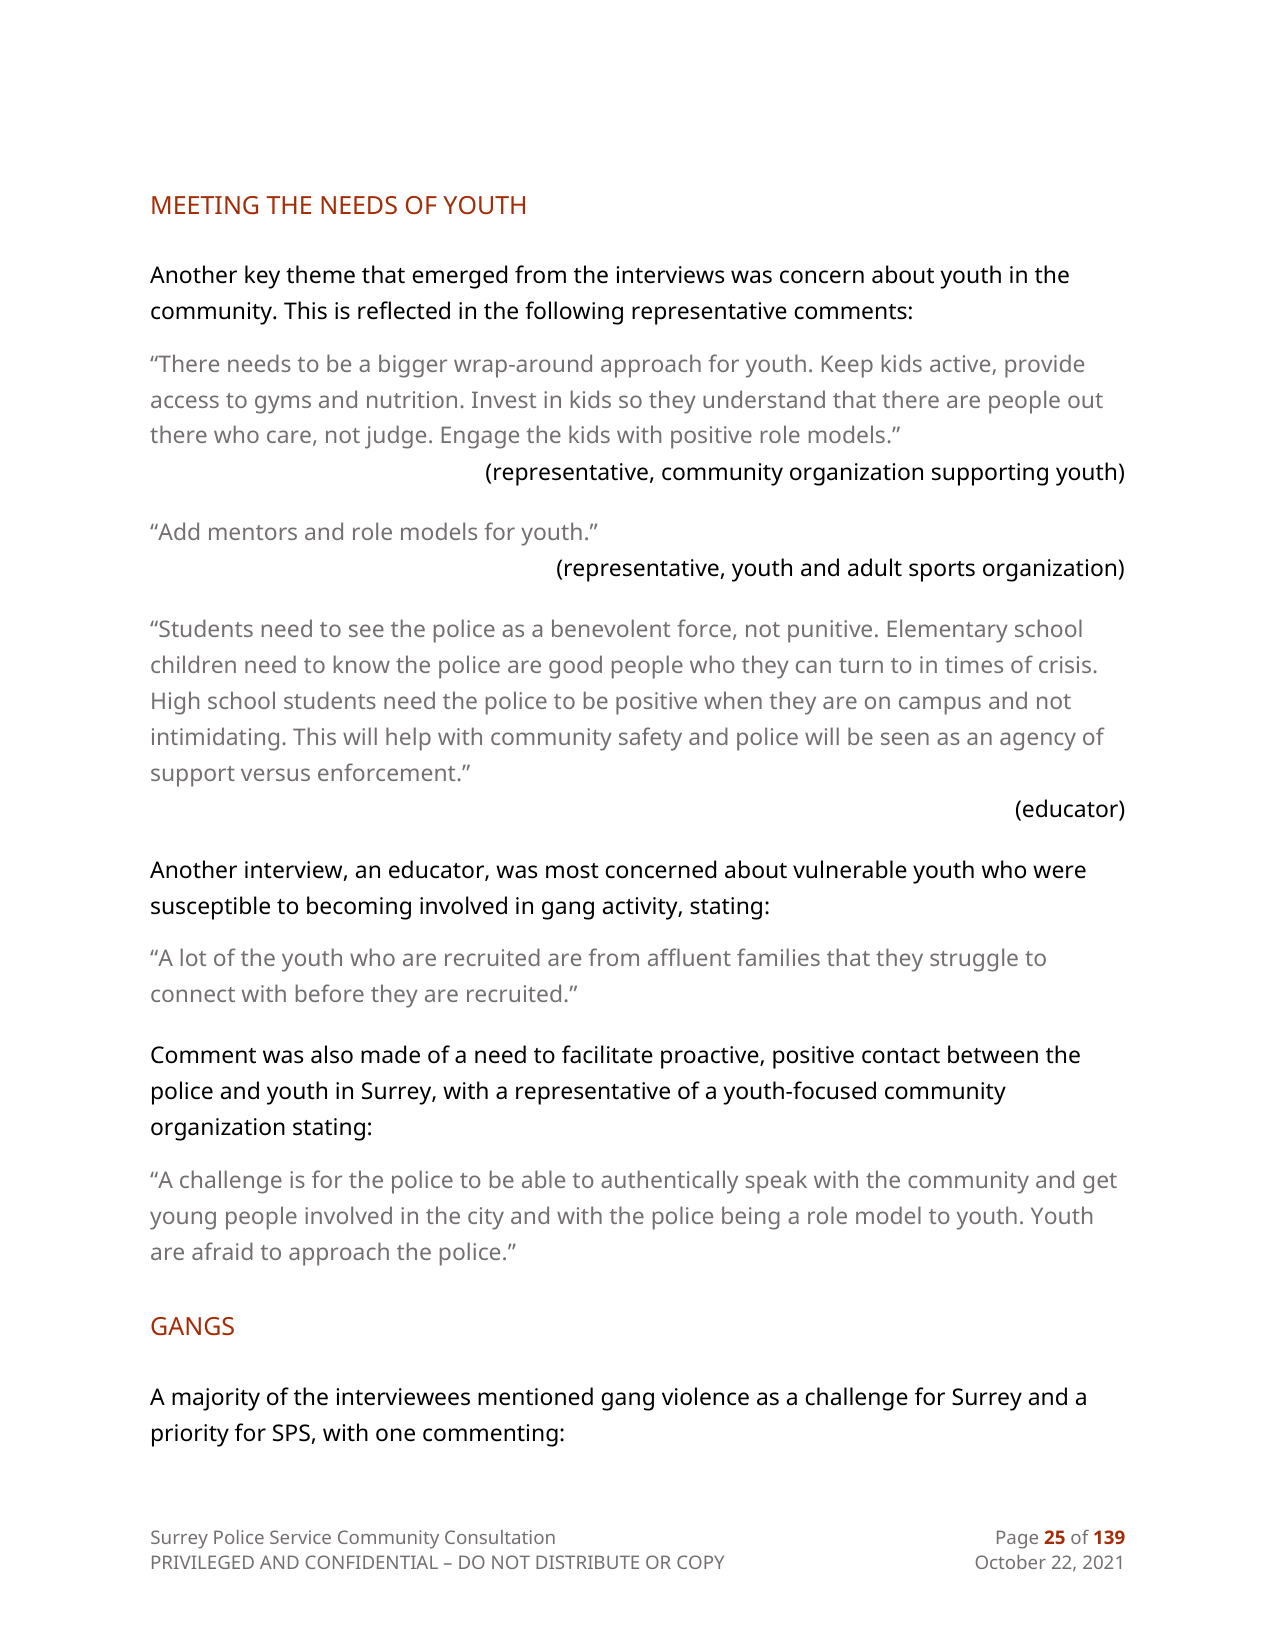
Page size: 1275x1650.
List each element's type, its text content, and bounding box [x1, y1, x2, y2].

text Another key theme that emerged from the interviews was concern about youth in the community. This is reflected in the following representative comments: [150, 259, 1125, 326]
text A majority of the interviewees mentioned gang violence as a challenge for Surrey and a priority for SPS, with one commenting: [150, 1381, 1125, 1448]
subtitle (representative, youth and adult sports organization) [150, 552, 1125, 583]
subtitle MEETING THE NEEDS OF YOUTH [150, 187, 1125, 222]
subtitle GANGS [150, 1309, 1125, 1343]
text “Students need to see the police as a benevolent force, not punitive. Elementary school children need to know the police are good people who they can turn to in times of crisis. High school students need the police to be positive when they are on campus and not intimidating. This will help with community safety and police will be seen as an agency of support versus enforcement.” [150, 613, 1125, 788]
text Another interview, an educator, was most concerned about vulnerable youth who were susceptible to becoming involved in gang activity, stating: [150, 854, 1125, 921]
text “Add mentors and role models for youth.” [150, 516, 1125, 548]
text “A challenge is for the police to be able to authentically speak with the community and get young people involved in the city and with the police being a role model to youth. Youth are afraid to approach the police.” [150, 1164, 1125, 1267]
text “A lot of the youth who are recruited are from affluent families that they struggle to connect with before they are recruited.” [150, 942, 1125, 1009]
text “There needs to be a bigger wrap-around approach for youth. Keep kids active, provide access to gyms and nutrition. Invest in kids so they understand that there are people out there who care, not judge. Engage the kids with positive role models.” [150, 348, 1125, 451]
subtitle (educator) [150, 793, 1125, 824]
text Comment was also made of a need to facilitate proactive, positive contact between the police and youth in Surrey, with a representative of a youth-focused community organization stating: [150, 1039, 1125, 1142]
subtitle (representative, community organization supporting youth) [150, 455, 1125, 487]
